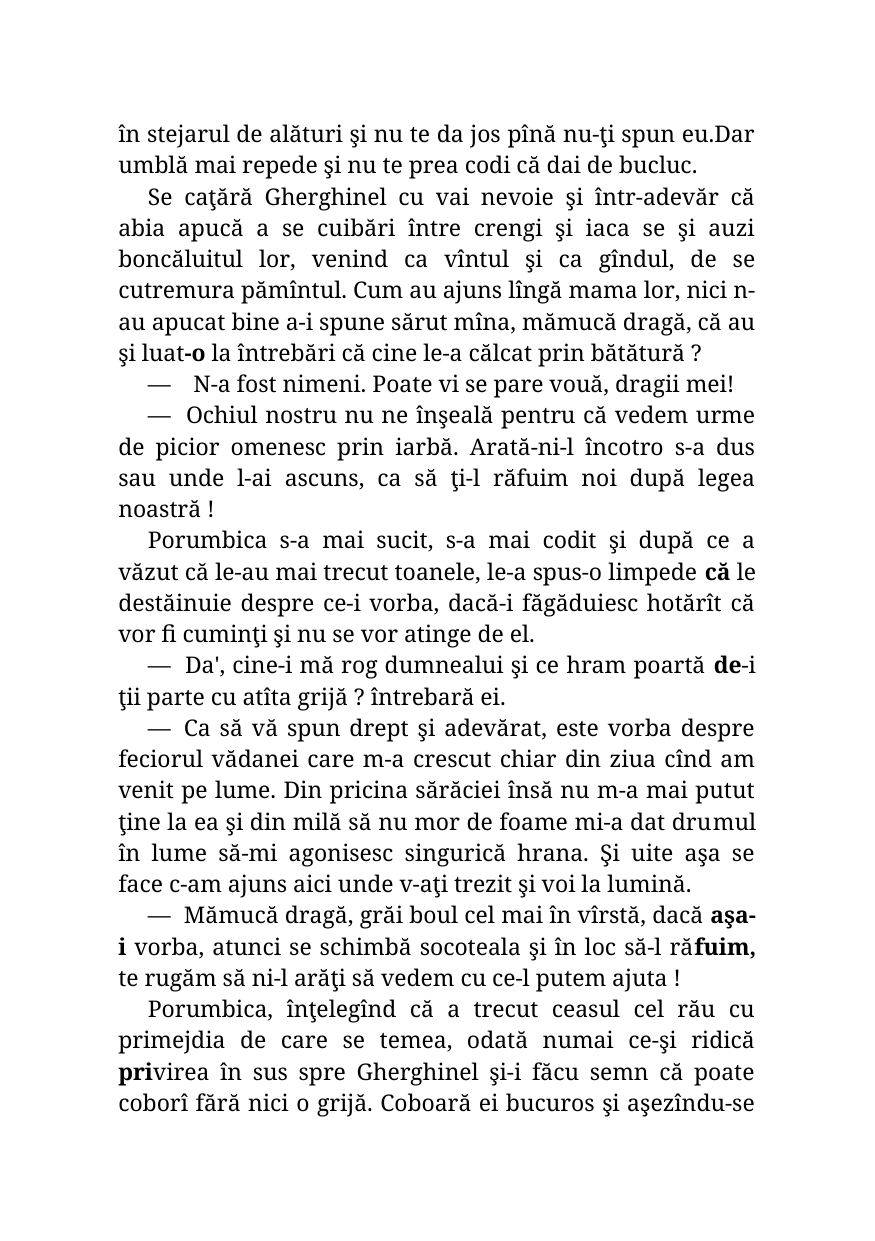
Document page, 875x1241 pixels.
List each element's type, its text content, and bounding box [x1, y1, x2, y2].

list Da', cine-i mă rog dumnealui şi ce hram poartă de-i ţii parte cu atîta grijă ? întrebară ei. [118, 649, 756, 712]
text Se caţără Gherghinel cu vai nevoie şi într-adevăr că abia apucă a se cuibări între crengi şi iaca se şi auzi boncăluitul lor, venind ca vîntul şi ca gîndul, de se cutremura pămîntul. Cum au ajuns lîngă mama lor, nici n-au apucat bine a-i spune sărut mîna, mămucă dragă, că au şi luat-o la întrebări că cine le-a călcat prin bătătură ? [118, 181, 756, 368]
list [118, 118, 756, 181]
text Porumbica s-a mai sucit, s-a mai codit şi după ce a văzut că le-au mai trecut toanele, le-a spus-o limpede că le destăinuie despre ce-i vorba, dacă-i făgăduiesc hotărît că vor fi cuminţi şi nu se vor atinge de el. [118, 524, 756, 649]
list Ca să vă spun drept şi adevărat, este vorba despre feciorul vădanei care m-a crescut chiar din ziua cînd am venit pe lume. Din pricina sărăciei însă nu m-a mai putut ţine la ea şi din milă să nu mor de foame mi-a dat drumul în lume să-mi agonisesc singurică hrana. Şi uite aşa se face c-am ajuns aici unde v-aţi trezit şi voi la lumină. [118, 712, 756, 899]
list Ochiul nostru nu ne înşeală pentru că vedem urme de picior omenesc prin iarbă. Arată-ni-l încotro s-a dus sau unde l-ai ascuns, ca să ţi-l răfuim noi după legea noastră ! [118, 399, 756, 524]
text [118, 993, 756, 1118]
list Mămucă dragă, grăi boul cel mai în vîrstă, dacă aşa-i vorba, atunci se schimbă socoteala şi în loc să-l răfuim, te rugăm să ni-l arăţi să vedem cu ce-l putem ajuta ! [118, 899, 756, 993]
list N-a fost nimeni. Poate vi se pare vouă, dragii mei! [118, 368, 756, 399]
